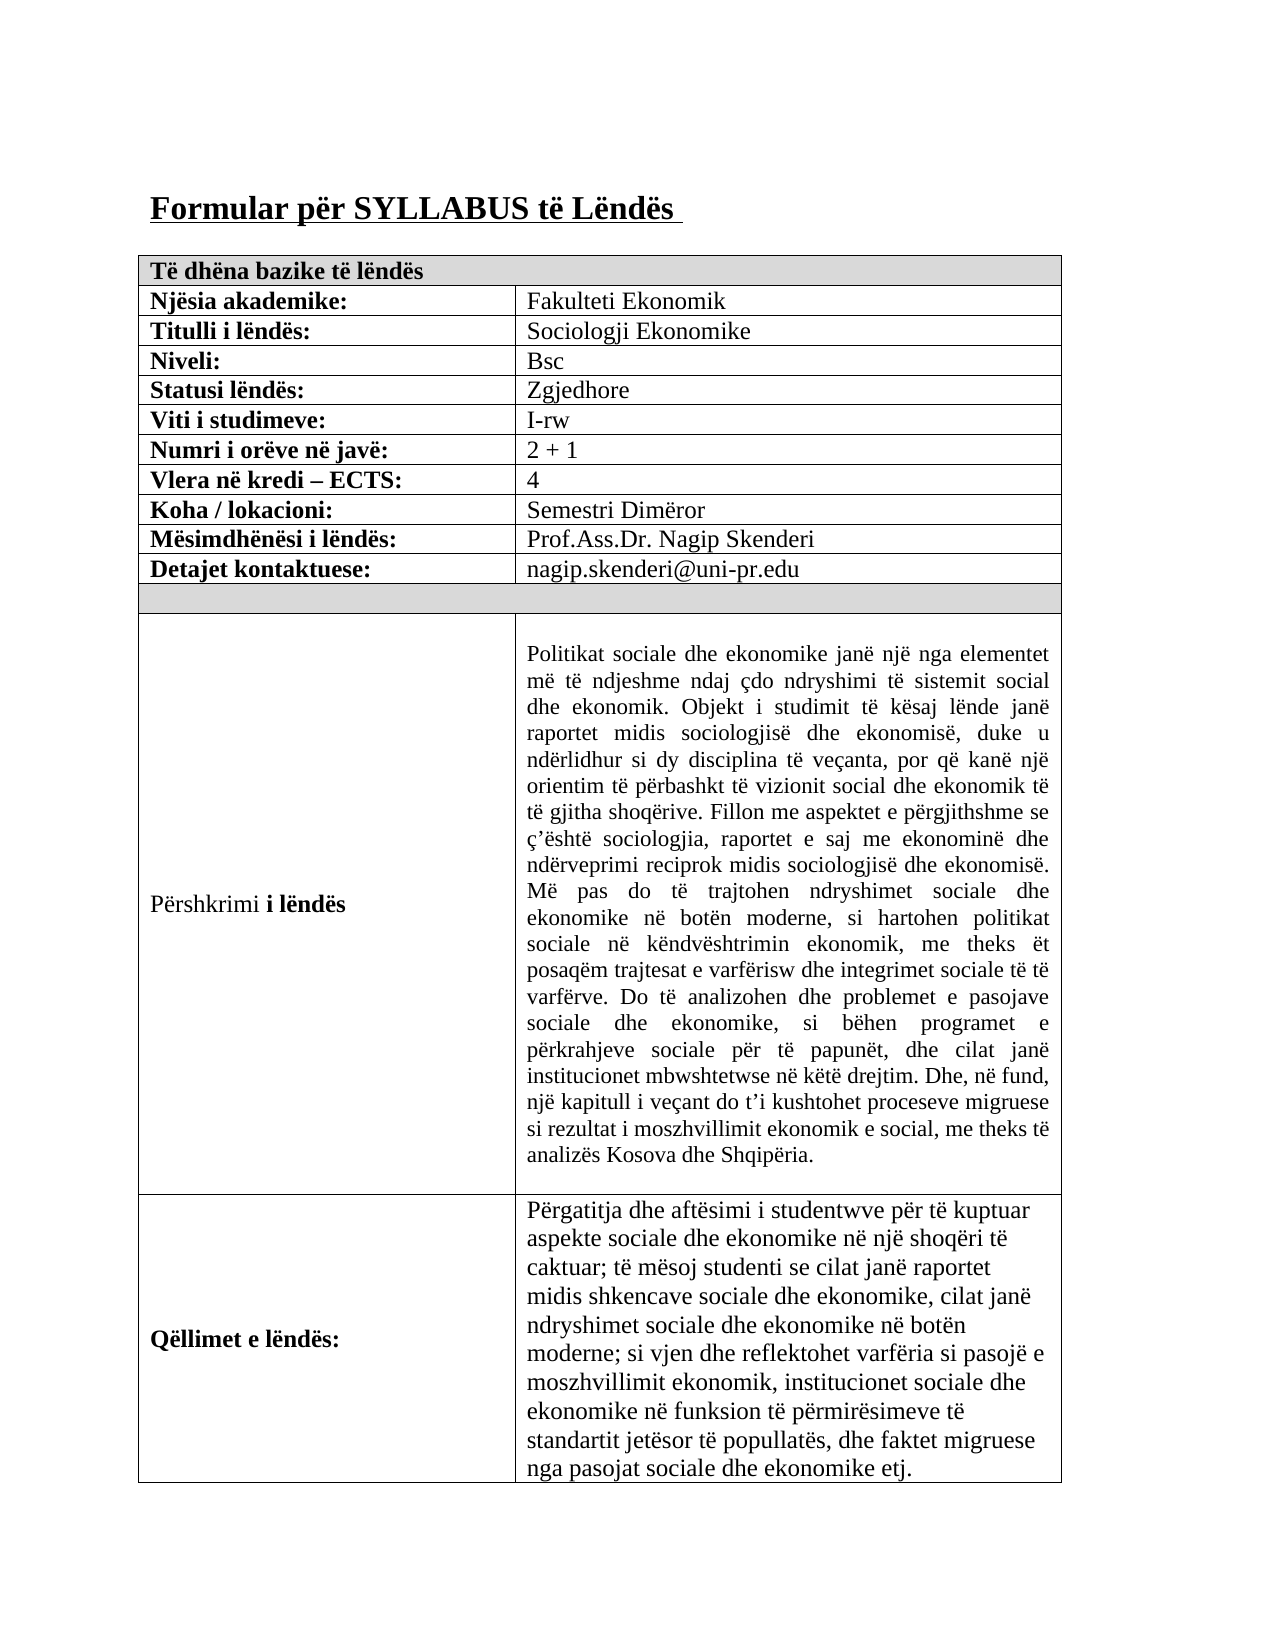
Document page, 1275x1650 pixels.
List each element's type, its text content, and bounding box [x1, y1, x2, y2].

table_cell Fakulteti Ekonomik [516, 286, 1061, 315]
table_cell Statusi lëndës: [139, 376, 515, 404]
table_cell Mësimdhënësi i lëndës: [139, 525, 515, 553]
table_cell Sociologji Ekonomike [516, 316, 1061, 345]
table_cell Koha / lokacioni: [139, 495, 515, 523]
table_cell Bsc [516, 346, 1061, 374]
table_header Të dhëna bazike të lëndës [139, 256, 1061, 285]
table_cell Përshkrimi i lëndës [139, 614, 515, 1194]
text Formular për SYLLABUS të Lëndës [150, 188, 1125, 227]
table_cell 4 [516, 465, 1061, 494]
table_cell Njësia akademike: [139, 286, 515, 315]
table_cell [139, 584, 1061, 613]
table_cell Zgjedhore [516, 376, 1061, 404]
table_cell Niveli: [139, 346, 515, 374]
table_cell Qëllimet e lëndës: [139, 1195, 515, 1482]
table_cell Politikat sociale dhe ekonomike janë një nga elementet më të ndjeshme ndaj çdo ndryshimi të sistemit social dhe ekonomik. Objekt i studimit të kësaj lënde janë raportet midis sociologjisë dhe ekonomisë, duke u ndërlidhur si dy disciplina të veçanta, por që kanë një orientim të përbashkt të vizionit social dhe ekonomik të të gjitha shoqërive. Fillon me aspektet e përgjithshme se ç’është sociologjia, raportet e saj me ekonominë dhe ndërveprimi reciprok midis sociologjisë dhe ekonomisë. Më pas do të trajtohen ndryshimet sociale dhe ekonomike në botën moderne, si hartohen politikat sociale në këndvështrimin ekonomik, me theks ët posaqëm trajtesat e varfërisw dhe integrimet sociale të të varfërve. Do të analizohen dhe problemet e pasojave sociale dhe ekonomike, si bëhen programet e përkrahjeve sociale për të papunët, dhe cilat janë institucionet mbwshtetwse në këtë drejtim. Dhe, në fund, një kapitull i veçant do t’i kushtohet proceseve migruese si rezultat i moszhvillimit ekonomik e social, me theks të analizës Kosova dhe Shqipëria. [516, 614, 1061, 1194]
table_cell I-rw [516, 405, 1061, 434]
table_cell Vlera në kredi – ECTS: [139, 465, 515, 494]
table_cell nagip.skenderi@uni-pr.edu [516, 554, 1061, 583]
table_cell Semestri Dimëror [516, 495, 1061, 523]
table_cell Prof.Ass.Dr. Nagip Skenderi [516, 525, 1061, 553]
table_cell Përgatitja dhe aftësimi i studentwve për të kuptuar aspekte sociale dhe ekonomike në një shoqëri të caktuar; të mësoj studenti se cilat janë raportet midis shkencave sociale dhe ekonomike, cilat janë ndryshimet sociale dhe ekonomike në botën moderne; si vjen dhe reflektohet varfëria si pasojë e moszhvillimit ekonomik, institucionet sociale dhe ekonomike në funksion të përmirësimeve të standartit jetësor të popullatës, dhe faktet migruese nga pasojat sociale dhe ekonomike etj. [516, 1195, 1061, 1482]
table_cell 2 + 1 [516, 435, 1061, 464]
table_cell Detajet kontaktuese: [139, 554, 515, 583]
table_cell Numri i orëve në javë: [139, 435, 515, 464]
table_cell Titulli i lëndës: [139, 316, 515, 345]
table_cell Viti i studimeve: [139, 405, 515, 434]
